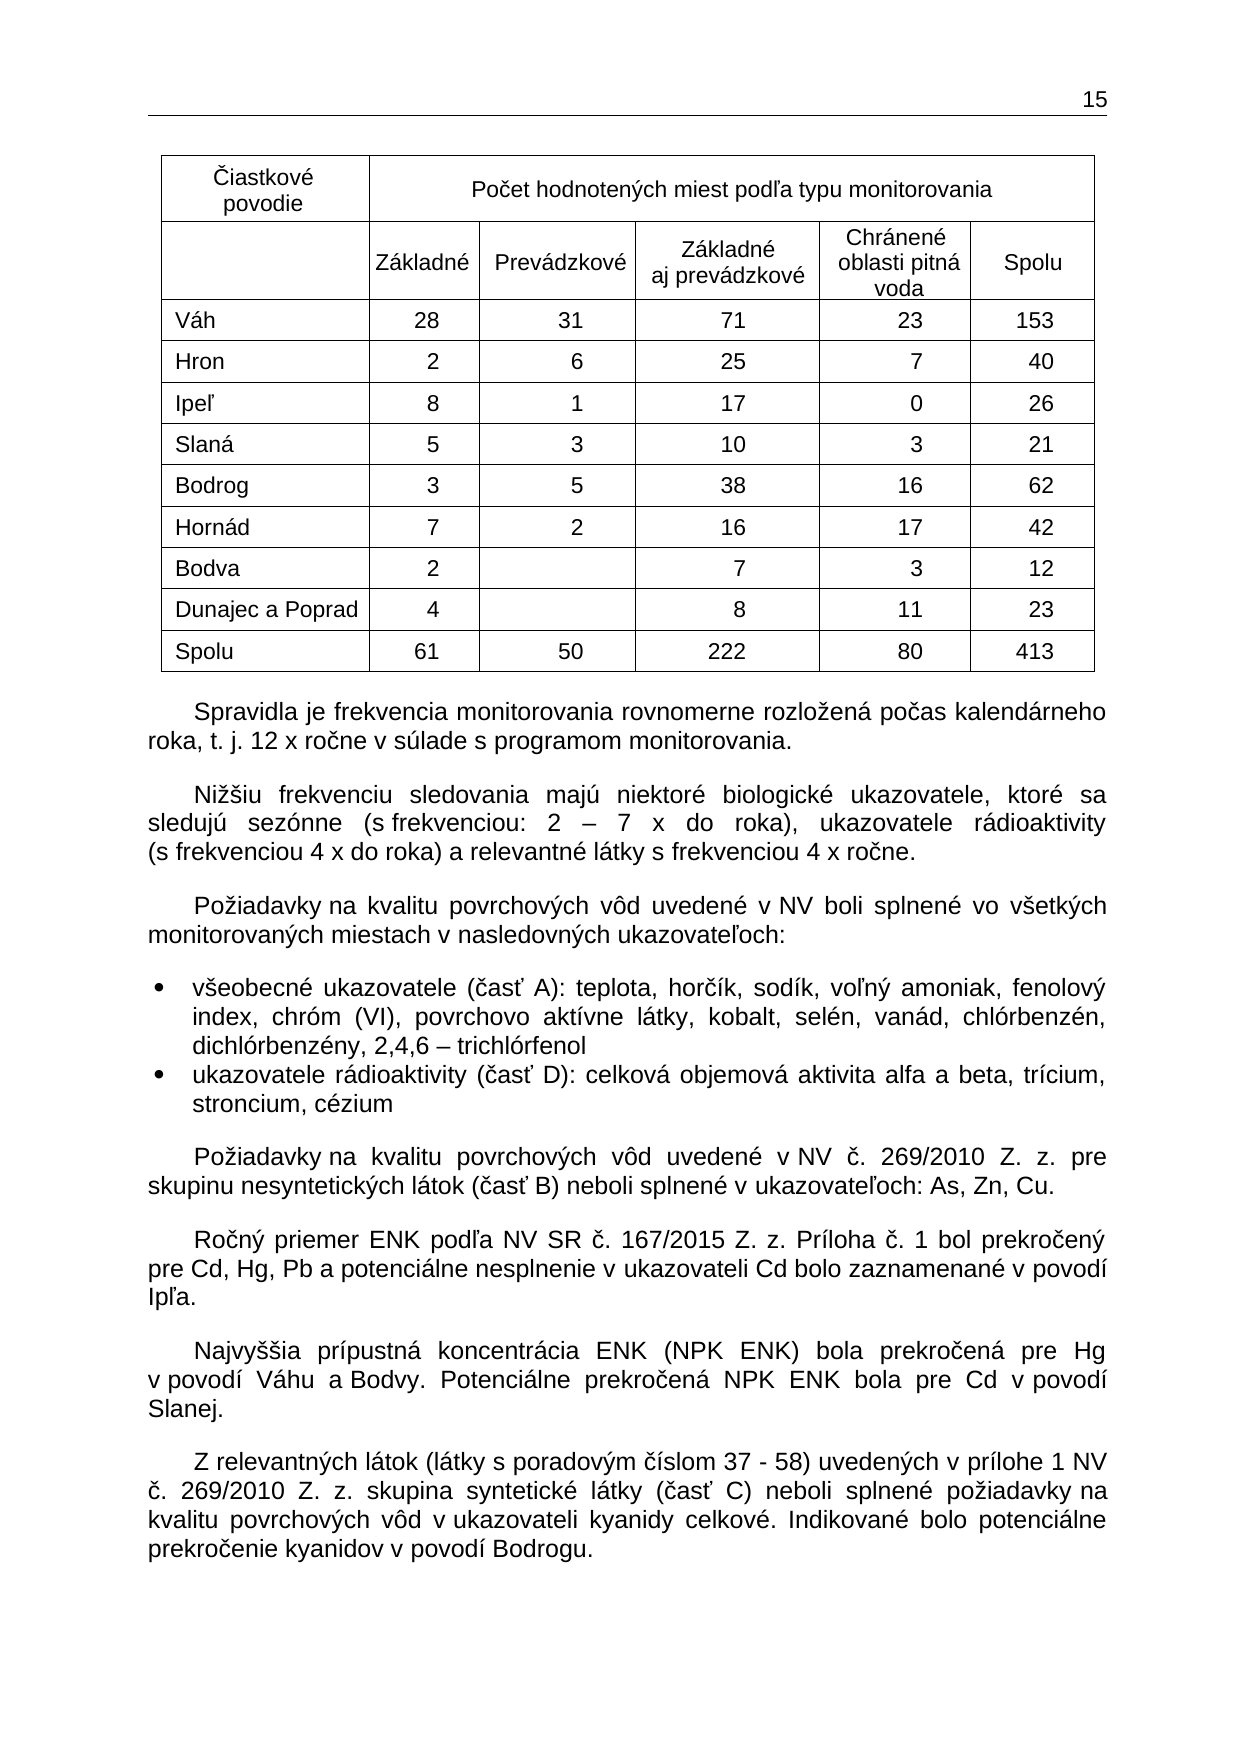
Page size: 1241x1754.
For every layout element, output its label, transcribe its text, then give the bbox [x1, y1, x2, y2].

list všeobecné ukazovatele (časť A): teplota, horčík, sodík, voľný amoniak, fenolový index, chróm (VI), povrchovo aktívne látky, kobalt, selén, vanád, chlórbenzén, dichlórbenzény, 2,4,6 – trichlórfenol [154, 973, 1107, 1060]
text Požiadavky na kvalitu povrchových vôd uvedené v NV č. 269/2010 Z. z. pre skupinu nesyntetických látok (časť B) neboli splnené v ukazovateľoch: As, Zn, Cu. [148, 1142, 1107, 1200]
table_cell 10 [636, 424, 819, 464]
table_cell [480, 589, 635, 630]
text Spravidla je frekvencia monitorovania rovnomerne rozložená počas kalendárneho roka, t. j. 12 x ročne v súlade s programom monitorovania. [148, 697, 1107, 754]
table_cell 17 [636, 383, 819, 423]
table_cell 7 [820, 341, 970, 382]
text Ročný priemer ENK podľa NV SR č. 167/2015 Z. z. Príloha č. 1 bol prekročený pre Cd, Hg, Pb a potenciálne nesplnenie v ukazovateli Cd bolo zaznamenané v povodí Ipľa. [148, 1225, 1107, 1311]
table_cell Dunajec a Poprad [162, 589, 369, 630]
table_cell 5 [480, 465, 635, 506]
table_cell 16 [820, 465, 970, 506]
table_cell Chránené oblasti pitná voda [820, 222, 970, 299]
table_cell 11 [820, 589, 970, 630]
table_cell Bodva [162, 548, 369, 588]
table_cell Hron [162, 341, 369, 382]
text Najvyššia prípustná koncentrácia ENK (NPK ENK) bola prekročená pre Hg v povodí Váhu a Bodvy. Potenciálne prekročená NPK ENK bola pre Cd v povodí Slanej. [148, 1336, 1107, 1422]
table_header Čiastkové povodie [162, 156, 369, 221]
table_cell 2 [370, 341, 479, 382]
table_cell Hornád [162, 507, 369, 547]
table_cell Základné aj prevádzkové [636, 222, 819, 299]
table_cell Bodrog [162, 465, 369, 506]
table_cell 222 [636, 631, 819, 671]
table_cell 4 [370, 589, 479, 630]
table_cell [162, 222, 369, 299]
table_cell Prevádzkové [480, 222, 635, 299]
table_cell Slaná [162, 424, 369, 464]
text Nižšiu frekvenciu sledovania majú niektoré biologické ukazovatele, ktoré sa sledujú sezónne (s frekvenciou: 2 – 7 x do roka), ukazovatele rádioaktivity (s frekvenciou 4 x do roka) a relevantné látky s frekvenciou 4 x ročne. [148, 779, 1107, 866]
table_cell 5 [370, 424, 479, 464]
table_cell 413 [971, 631, 1094, 671]
table_cell 23 [971, 589, 1094, 630]
table_cell Váh [162, 300, 369, 340]
table_cell 6 [480, 341, 635, 382]
table_cell 8 [370, 383, 479, 423]
table_cell 23 [820, 300, 970, 340]
table_cell 38 [636, 465, 819, 506]
table_cell 7 [370, 507, 479, 547]
table_cell 3 [370, 465, 479, 506]
table_cell 71 [636, 300, 819, 340]
text Požiadavky na kvalitu povrchových vôd uvedené v NV boli splnené vo všetkých monitorovaných miestach v nasledovných ukazovateľoch: [148, 891, 1107, 948]
table_cell 50 [480, 631, 635, 671]
table_cell 3 [480, 424, 635, 464]
table_cell 8 [636, 589, 819, 630]
table_cell 31 [480, 300, 635, 340]
table_header Počet hodnotených miest podľa typu monitorovania [370, 156, 1094, 221]
table_cell 3 [820, 424, 970, 464]
table_cell 80 [820, 631, 970, 671]
table_cell 28 [370, 300, 479, 340]
table_cell 42 [971, 507, 1094, 547]
table_cell [480, 548, 635, 588]
table_cell 40 [971, 341, 1094, 382]
table_cell 61 [370, 631, 479, 671]
table_cell 3 [820, 548, 970, 588]
table_cell Základné [370, 222, 479, 299]
table_cell 25 [636, 341, 819, 382]
table_cell 62 [971, 465, 1094, 506]
table_cell 17 [820, 507, 970, 547]
list ukazovatele rádioaktivity (časť D): celková objemová aktivita alfa a beta, trícium, stroncium, cézium [154, 1060, 1107, 1117]
table_cell 2 [370, 548, 479, 588]
text Z relevantných látok (látky s poradovým číslom 37 - 58) uvedených v prílohe 1 NV č. 269/2010 Z. z. skupina syntetické látky (časť C) neboli splnené požiadavky na kvalitu povrchových vôd v ukazovateli kyanidy celkové. Indikované bolo potenciálne prekročenie kyanidov v povodí Bodrogu. [148, 1447, 1107, 1562]
table_cell 12 [971, 548, 1094, 588]
table_cell Spolu [971, 222, 1094, 299]
table_cell 2 [480, 507, 635, 547]
table_cell 26 [971, 383, 1094, 423]
table_cell Ipeľ [162, 383, 369, 423]
table_cell 0 [820, 383, 970, 423]
table_cell 7 [636, 548, 819, 588]
table_cell 16 [636, 507, 819, 547]
table_cell 153 [971, 300, 1094, 340]
table_cell 21 [971, 424, 1094, 464]
table_cell 1 [480, 383, 635, 423]
table_cell Spolu [162, 631, 369, 671]
